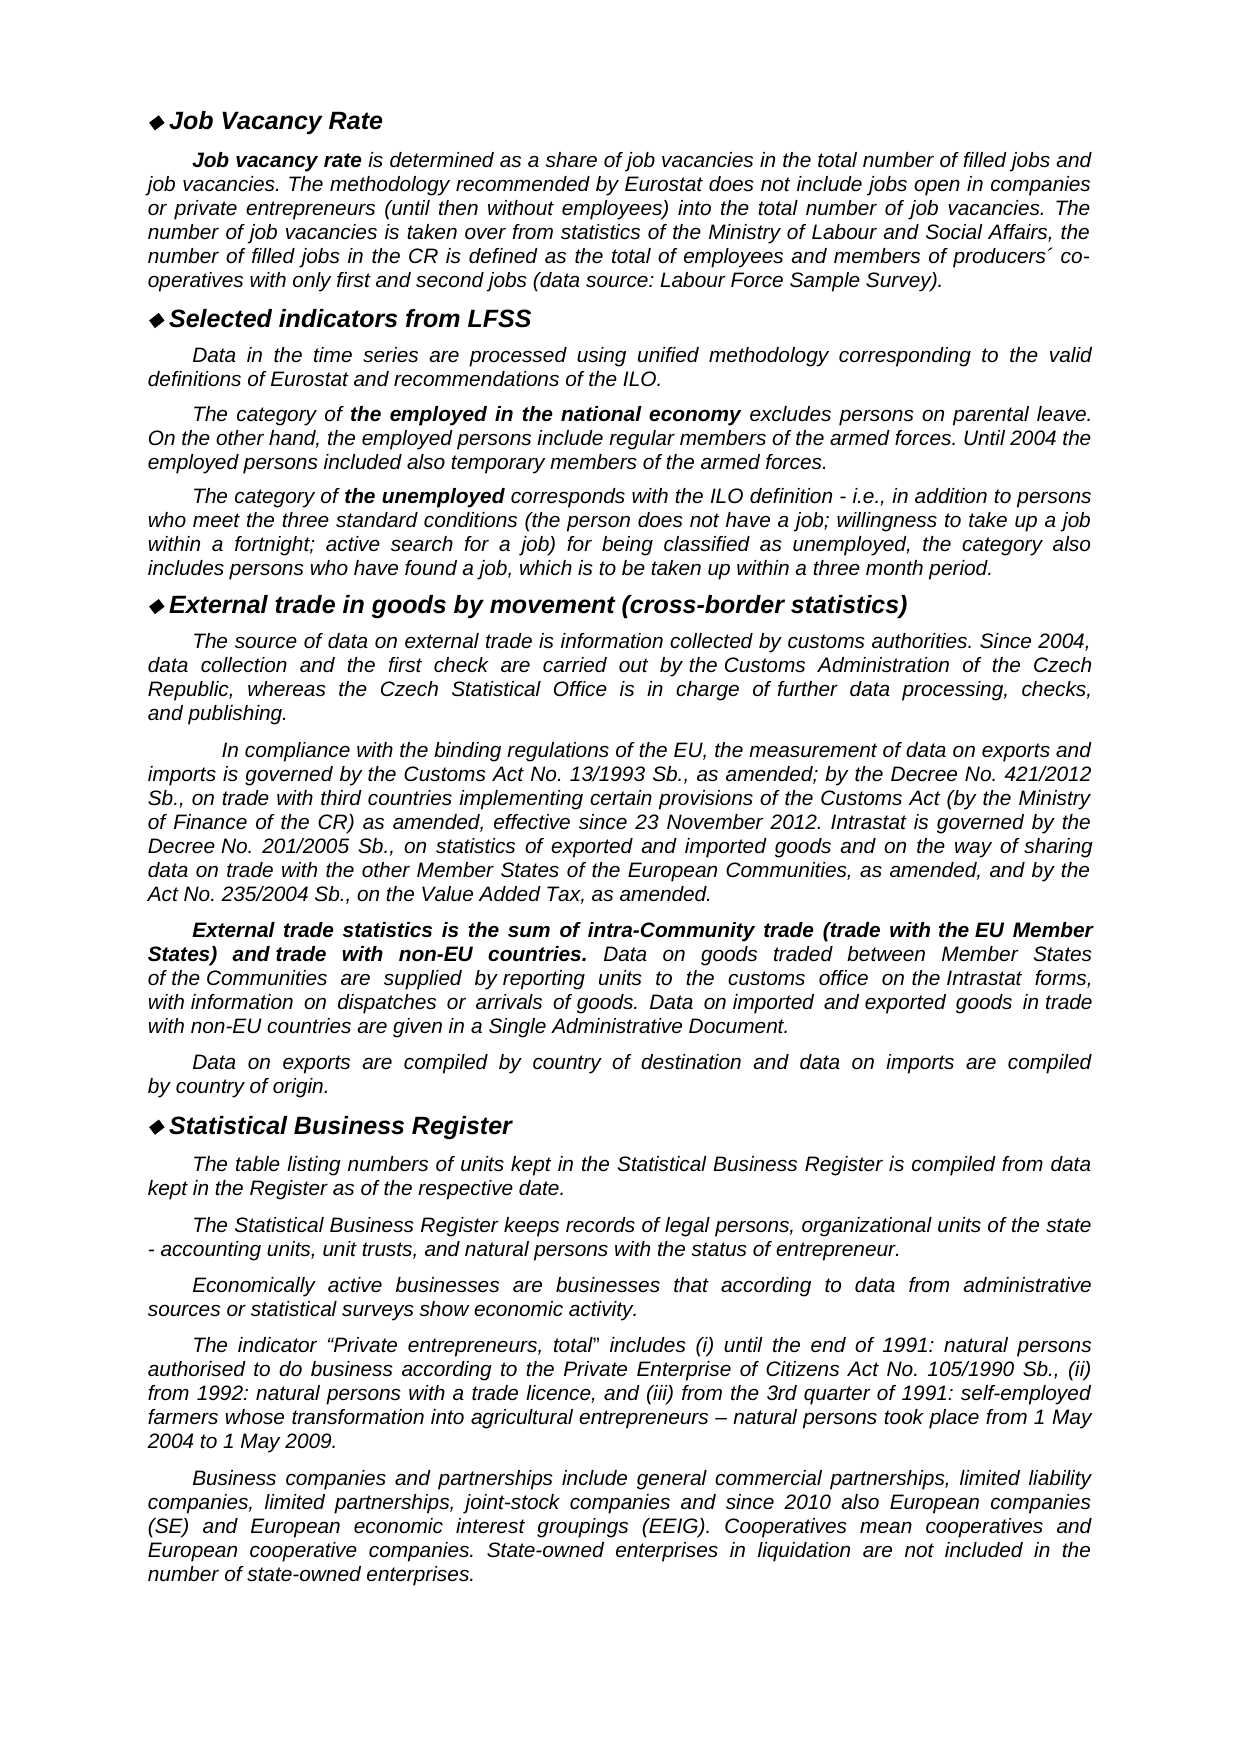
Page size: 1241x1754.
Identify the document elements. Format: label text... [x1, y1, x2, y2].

text External trade statistics is the sum of intra-Community trade (trade with the EU Member States) and trade with non-EU countries. Data on goods traded between Member States of the Communities are supplied by reporting units to the customs office on the Intrastat forms, with information on dispatches or arrivals of goods. Data on imported and exported goods in trade with non-EU countries are given in a Single Administrative Document. [148, 918, 1092, 1038]
text The category of the employed in the national economy excludes persons on parental leave. On the other hand, the employed persons include regular members of the armed forces. Until 2004 the employed persons included also temporary members of the armed forces. [148, 402, 1092, 473]
text Data in the time series are processed using unified methodology corresponding to the valid definitions of Eurostat and recommendations of the ILO. [148, 343, 1092, 391]
text Economically active businesses are businesses that according to data from administrative sources or statistical surveys show economic activity. [148, 1273, 1092, 1321]
text Job vacancy rate is determined as a share of job vacancies in the total number of filled jobs and job vacancies. The methodology recommended by Eurostat does not include jobs open in companies or private entrepreneurs (until then without employees) into the total number of job vacancies. The number of job vacancies is taken over from statistics of the Ministry of Labour and Social Affairs, the number of filled jobs in the CR is defined as the total of employees and members of producers´ co-operatives with only first and second jobs (data source: Labour Force Sample Survey). [148, 148, 1092, 291]
text The indicator “Private entrepreneurs, total” includes (i) until the end of 1991: natural persons authorised to do business according to the Private Enterprise of Citizens Act No. 105/1990 Sb., (ii) from 1992: natural persons with a trade licence, and (iii) from the 3rd quarter of 1991: self-employed farmers whose transformation into agricultural entrepreneurs – natural persons took place from 1 May 2004 to 1 May 2009. [148, 1333, 1092, 1453]
text The Statistical Business Register keeps records of legal persons, organizational units of the state - accounting units, unit trusts, and natural persons with the status of entrepreneur. [148, 1212, 1092, 1260]
text The source of data on external trade is information collected by customs authorities. Since 2004, data collection and the first check are carried out by the Customs Administration of the Czech Republic, whereas the Czech Statistical Office is in charge of further data processing, checks, and publishing. [148, 629, 1092, 725]
text Data on exports are compiled by country of destination and data on imports are compiled by country of origin. [148, 1050, 1092, 1098]
text External trade in goods by movement (cross-border statistics) [148, 590, 1092, 619]
text Statistical Business Register [148, 1111, 1092, 1139]
text In compliance with the binding regulations of the EU, the measurement of data on exports and imports is governed by the Customs Act No. 13/1993 Sb., as amended; by the Decree No. 421/2012 Sb., on trade with third countries implementing certain provisions of the Customs Act (by the Ministry of Finance of the CR) as amended, effective since 23 November 2012. Intrastat is governed by the Decree No. 201/2005 Sb., on statistics of exported and imported goods and on the way of sharing data on trade with the other Member States of the European Communities, as amended, and by the Act No. 235/2004 Sb., on the Value Added Tax, as amended. [148, 738, 1092, 905]
text Business companies and partnerships include general commercial partnerships, limited liability companies, limited partnerships, joint-stock companies and since 2010 also European companies (SE) and European economic interest groupings (EEIG). Cooperatives mean cooperatives and European cooperative companies. State-owned enterprises in liquidation are not included in the number of state-owned enterprises. [148, 1466, 1092, 1585]
text Job Vacancy Rate [148, 106, 1092, 135]
text The category of the unemployed corresponds with the ILO definition - i.e., in addition to persons who meet the three standard conditions (the person does not have a job; willingness to take up a job within a fortnight; active search for a job) for being classified as unemployed, the category also includes persons who have found a job, which is to be taken up within a three month period. [148, 484, 1092, 580]
text Selected indicators from LFSS [148, 304, 1092, 333]
text The table listing numbers of units kept in the Statistical Business Register is compiled from data kept in the Register as of the respective date. [148, 1152, 1092, 1200]
